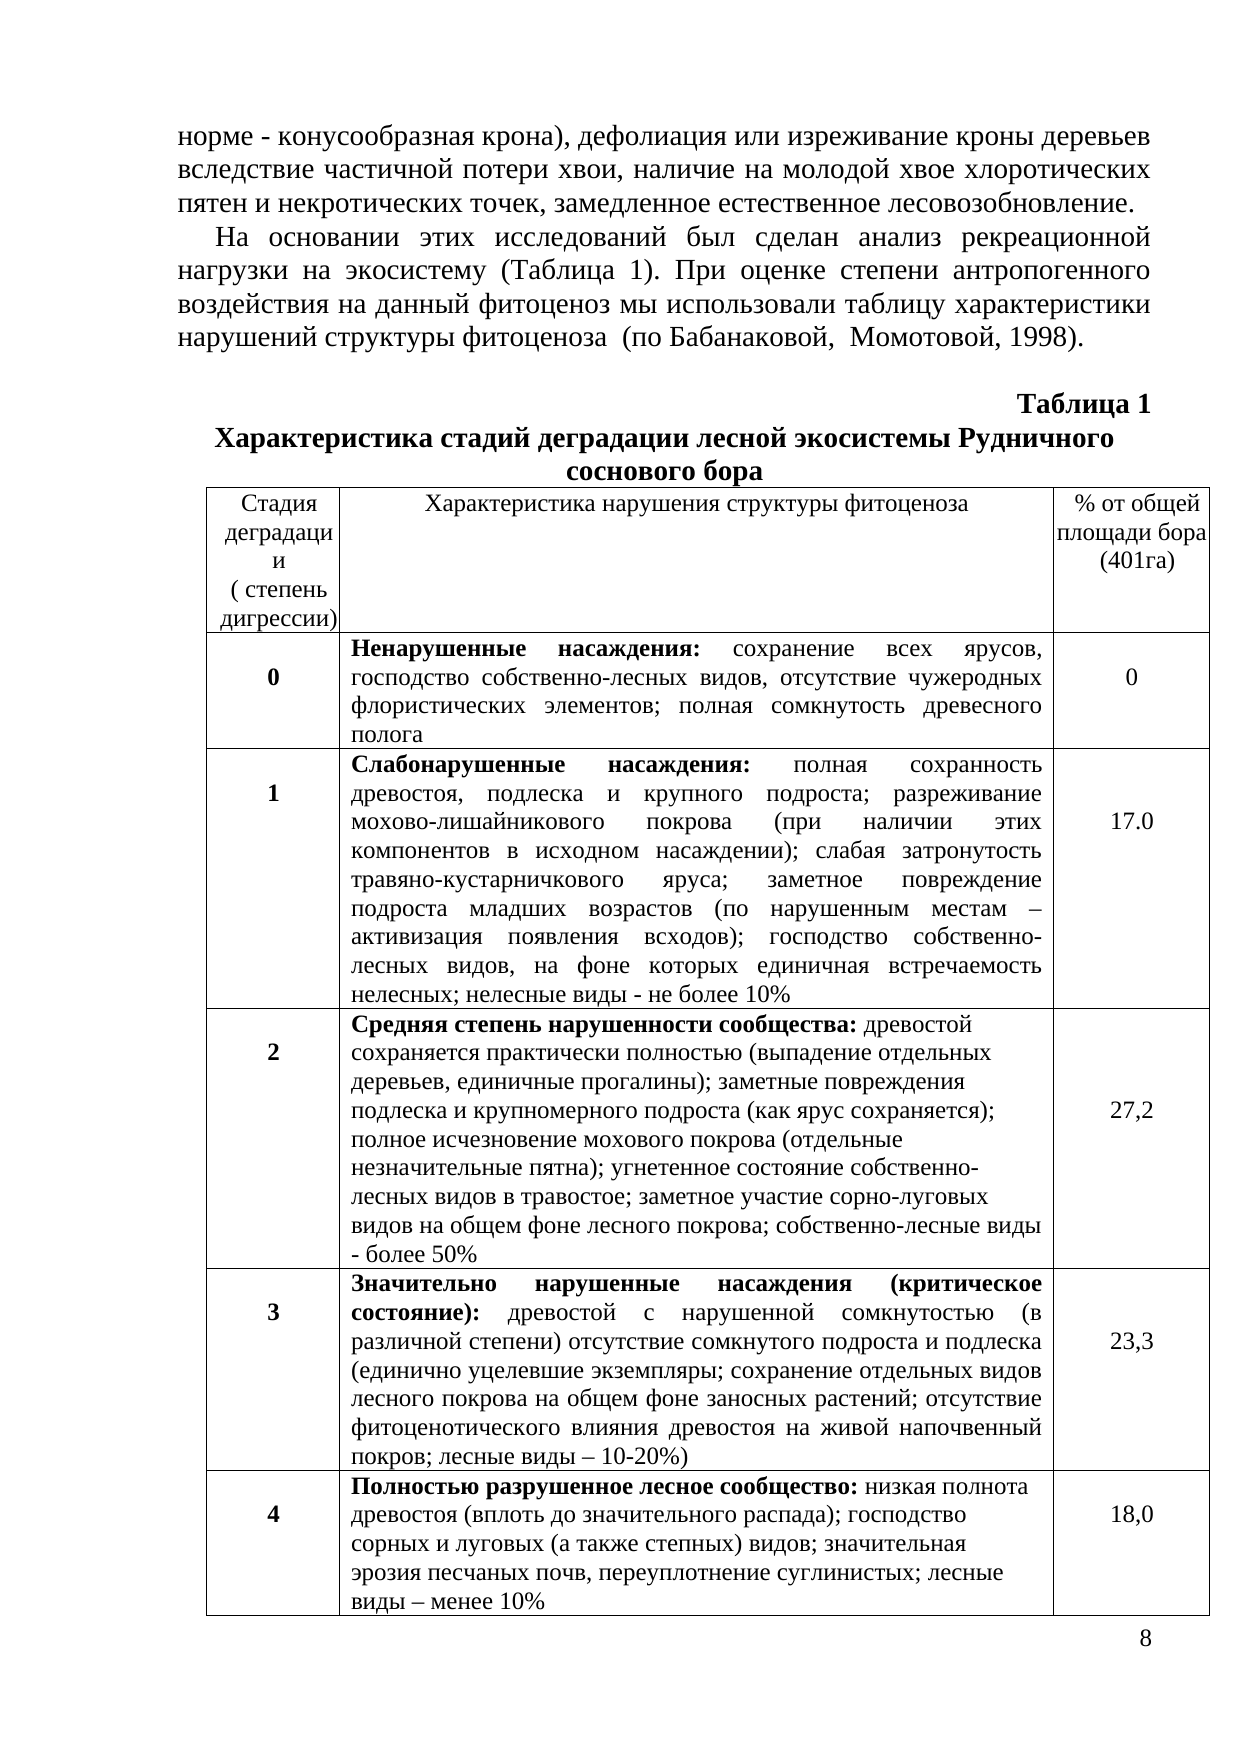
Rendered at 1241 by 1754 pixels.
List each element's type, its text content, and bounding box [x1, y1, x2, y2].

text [177, 118, 1152, 219]
table_cell Ненарушенные насаждения: сохранение всех ярусов, господство собственно-лесных видов, отсутствие чужеродных флористических элементов; полная сомкнутость древесного полога [340, 633, 1053, 748]
table_cell 27,2 [1054, 1009, 1209, 1267]
table_cell 1 [207, 749, 339, 1008]
text На основании этих исследований был сделан анализ рекреационной нагрузки на экосистему (Таблица 1). При оценке степени антропогенного воздействия на данный фитоценоз мы использовали таблицу характеристики нарушений структуры фитоценоза (по Бабанаковой, Момотовой, 1998). [177, 219, 1152, 353]
table_header Стадия деградации ( степень дигрессии) [207, 488, 339, 632]
table_cell 0 [1054, 633, 1209, 748]
table_cell 4 [207, 1471, 339, 1614]
table_cell 18,0 [1054, 1471, 1209, 1614]
table_cell 0 [207, 633, 339, 748]
table_cell Значительно нарушенные насаждения (критическое состояние): древостой с нарушенной сомкнутостью (в различной степени) отсутствие сомкнутого подроста и подлеска (единично уцелевшие экземпляры; сохранение отдельных видов лесного покрова на общем фоне заносных растений; отсутствие фитоценотического влияния древостоя на живой напочвенный покров; лесные виды – 10-20%) [340, 1269, 1053, 1470]
table_header % от общей площади бора (401га) [1054, 488, 1209, 632]
text Характеристика стадий деградации лесной экосистемы Рудничного соснового бора [177, 420, 1152, 487]
table_cell 3 [207, 1269, 339, 1470]
table_cell Средняя степень нарушенности сообщества: древостой сохраняется практически полностью (выпадение отдельных деревьев, единичные прогалины); заметные повреждения подлеска и крупномерного подроста (как ярус сохраняется); полное исчезновение мохового покрова (отдельные незначительные пятна); угнетенное состояние собственно-лесных видов в травостое; заметное участие сорно-луговых видов на общем фоне лесного покрова; собственно-лесные виды - более 50% [340, 1009, 1053, 1267]
table_cell Полностью разрушенное лесное сообщество: низкая полнота древостоя (вплоть до значительного распада); господство сорных и луговых (а также степных) видов; значительная эрозия песчаных почв, переуплотнение суглинистых; лесные виды – менее 10% [340, 1471, 1053, 1614]
table_header Характеристика нарушения структуры фитоценоза [340, 488, 1053, 632]
table_cell Слабонарушенные насаждения: полная сохранность древостоя, подлеска и крупного подроста; разреживание мохово-лишайникового покрова (при наличии этих компонентов в исходном насаждении); слабая затронутость травяно-кустарничкового яруса; заметное повреждение подроста младших возрастов (по нарушенным местам – активизация появления всходов); господство собственно-лесных видов, на фоне которых единичная встречаемость нелесных; нелесные виды - не более 10% [340, 749, 1053, 1008]
table_cell 17.0 [1054, 749, 1209, 1008]
table_cell 23,3 [1054, 1269, 1209, 1470]
text Таблица 1 [177, 386, 1152, 420]
table_cell 2 [207, 1009, 339, 1267]
